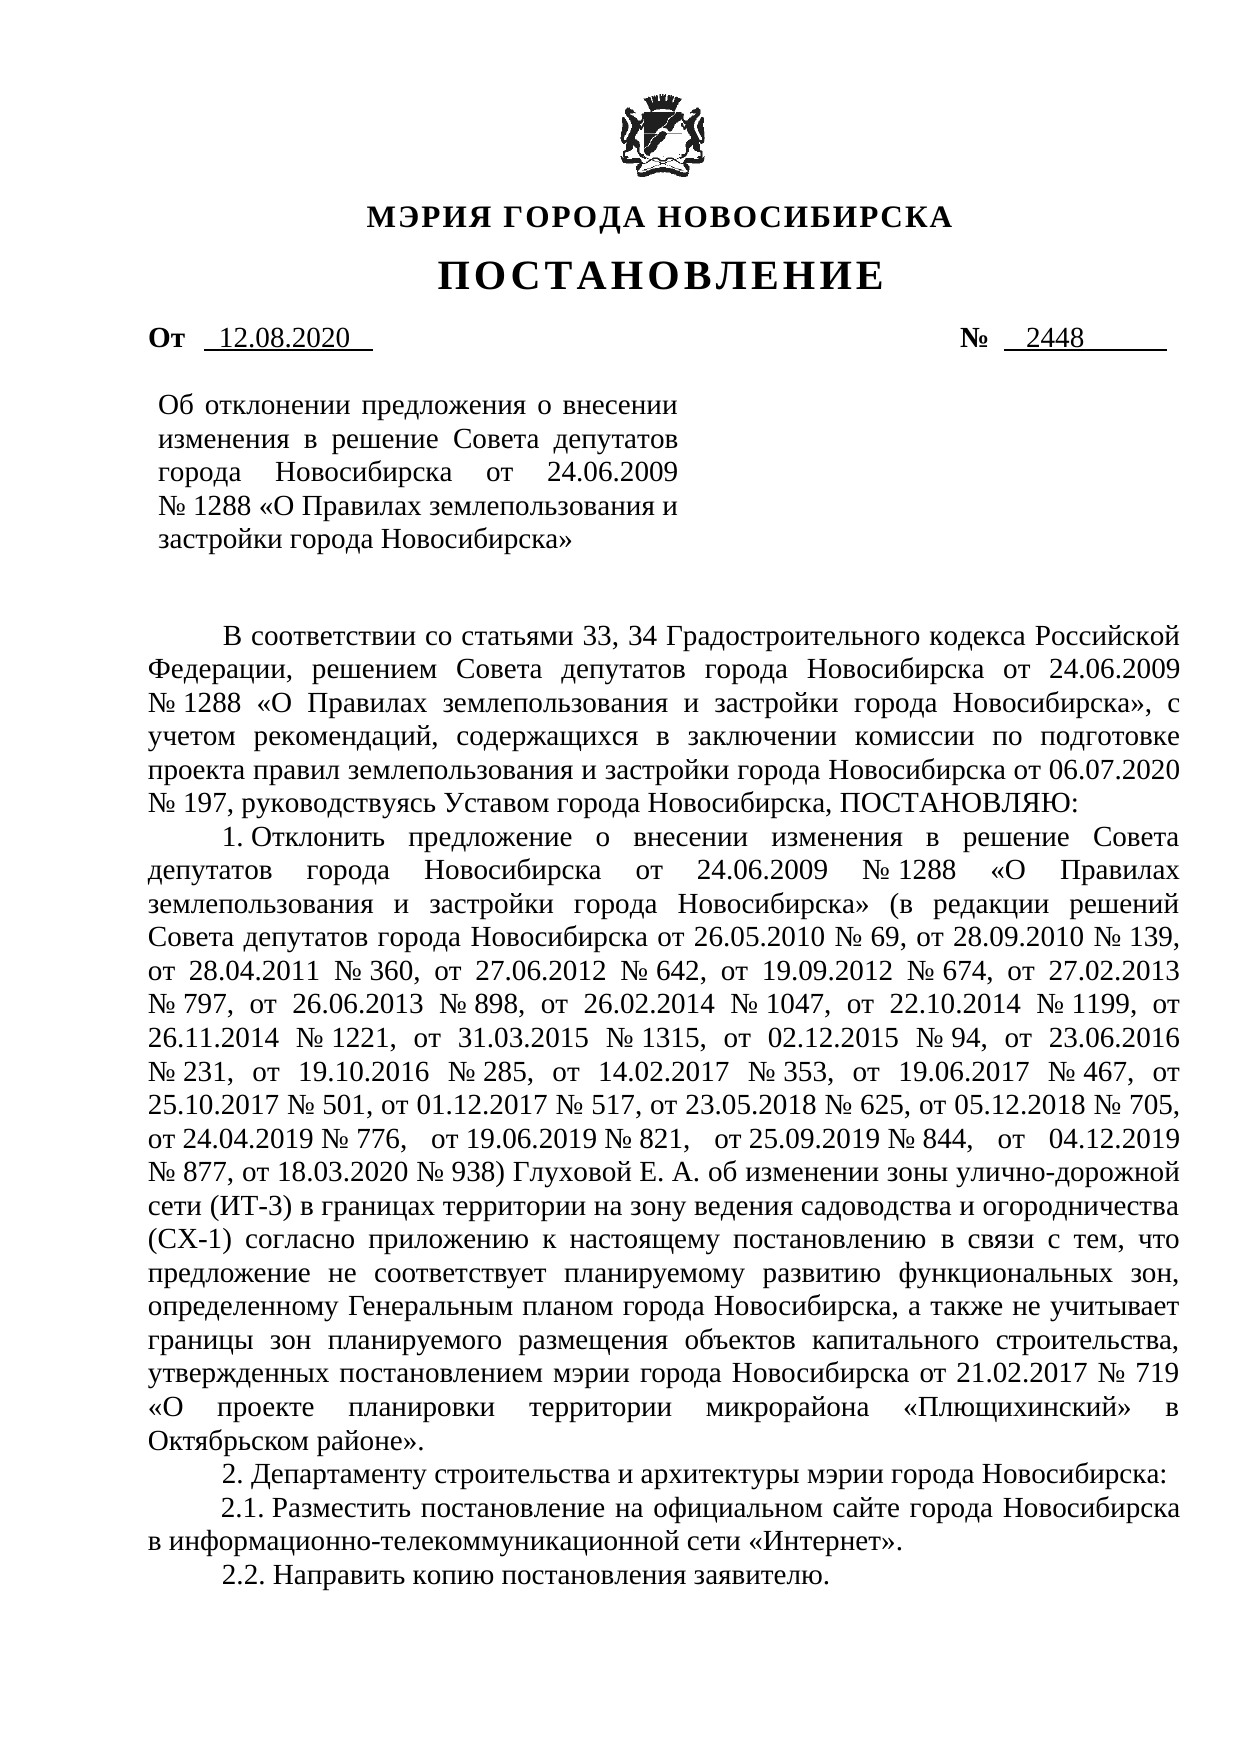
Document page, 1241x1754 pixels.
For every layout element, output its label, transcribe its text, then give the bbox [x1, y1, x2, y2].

text 2. Департаменту строительства и архитектуры мэрии города Новосибирска: [148, 1456, 1180, 1490]
text 2.1. Разместить постановление на официальном сайте города Новосибирска в информационно-телекоммуникационной сети «Интернет». [148, 1490, 1181, 1557]
text В соответствии со статьями 33, 34 Градостроительного кодекса Российской Федерации, решением Совета депутатов города Новосибирска от 24.06.2009 № 1288 «О Правилах землепользования и застройки города Новосибирска», с учетом рекомендаций, содержащихся в заключении комиссии по подготовке проекта правил землепользования и застройки города Новосибирска от 06.07.2020 № 197, руководствуясь Уставом города Новосибирска, ПОСТАНОВЛЯЮ: [148, 618, 1181, 819]
table_header Об отклонении предложения о внесении изменения в решение Совета депутатов города Новосибирска от 24.06.2009 № 1288 «О Правилах землепользования и застройки города Новосибирска» [147, 387, 689, 555]
table_header МЭРИЯ ГОРОДА НОВОСИБИРСКА ПОСТАНОВЛЕНИЕ От 12.08.2020 № 2448 [137, 95, 1170, 387]
text 1. Отклонить предложение о внесении изменения в решение Совета депутатов города Новосибирска от 24.06.2009 № 1288 «О Правилах землепользования и застройки города Новосибирска» (в редакции решений Совета депутатов города Новосибирска от 26.05.2010 № 69, от 28.09.2010 № 139, от 28.04.2011 № 360, от 27.06.2012 № 642, от 19.09.2012 № 674, от 27.02.2013 № 797, от 26.06.2013 № 898, от 26.02.2014 № 1047, от 22.10.2014 № 1199, от 26.11.2014 № 1221, от 31.03.2015 № 1315, от 02.12.2015 № 94, от 23.06.2016 № 231, от 19.10.2016 № 285, от 14.02.2017 № 353, от 19.06.2017 № 467, от 25.10.2017 № 501, от 01.12.2017 № 517, от 23.05.2018 № 625, от 05.12.2018 № 705, от 24.04.2019 № 776, от 19.06.2019 № 821, от 25.09.2019 № 844, от 04.12.2019 № 877, от 18.03.2020 № 938) Глуховой Е. А. об изменении зоны улично-дорожной сети (ИТ-3) в границах территории на зону ведения садоводства и огородничества (СХ-1) согласно приложению к настоящему постановлению в связи с тем, что предложение не соответствует планируемому развитию функциональных зон, определенному Генеральным планом города Новосибирска, а также не учитывает границы зон планируемого размещения объектов капитального строительства, утвержденных постановлением мэрии города Новосибирска от 21.02.2017 № 719 «О проекте планировки территории микрорайона «Плющихинский» в Октябрьском районе». [148, 819, 1180, 1456]
text 2.2. Направить копию постановления заявителю. [148, 1557, 1181, 1590]
